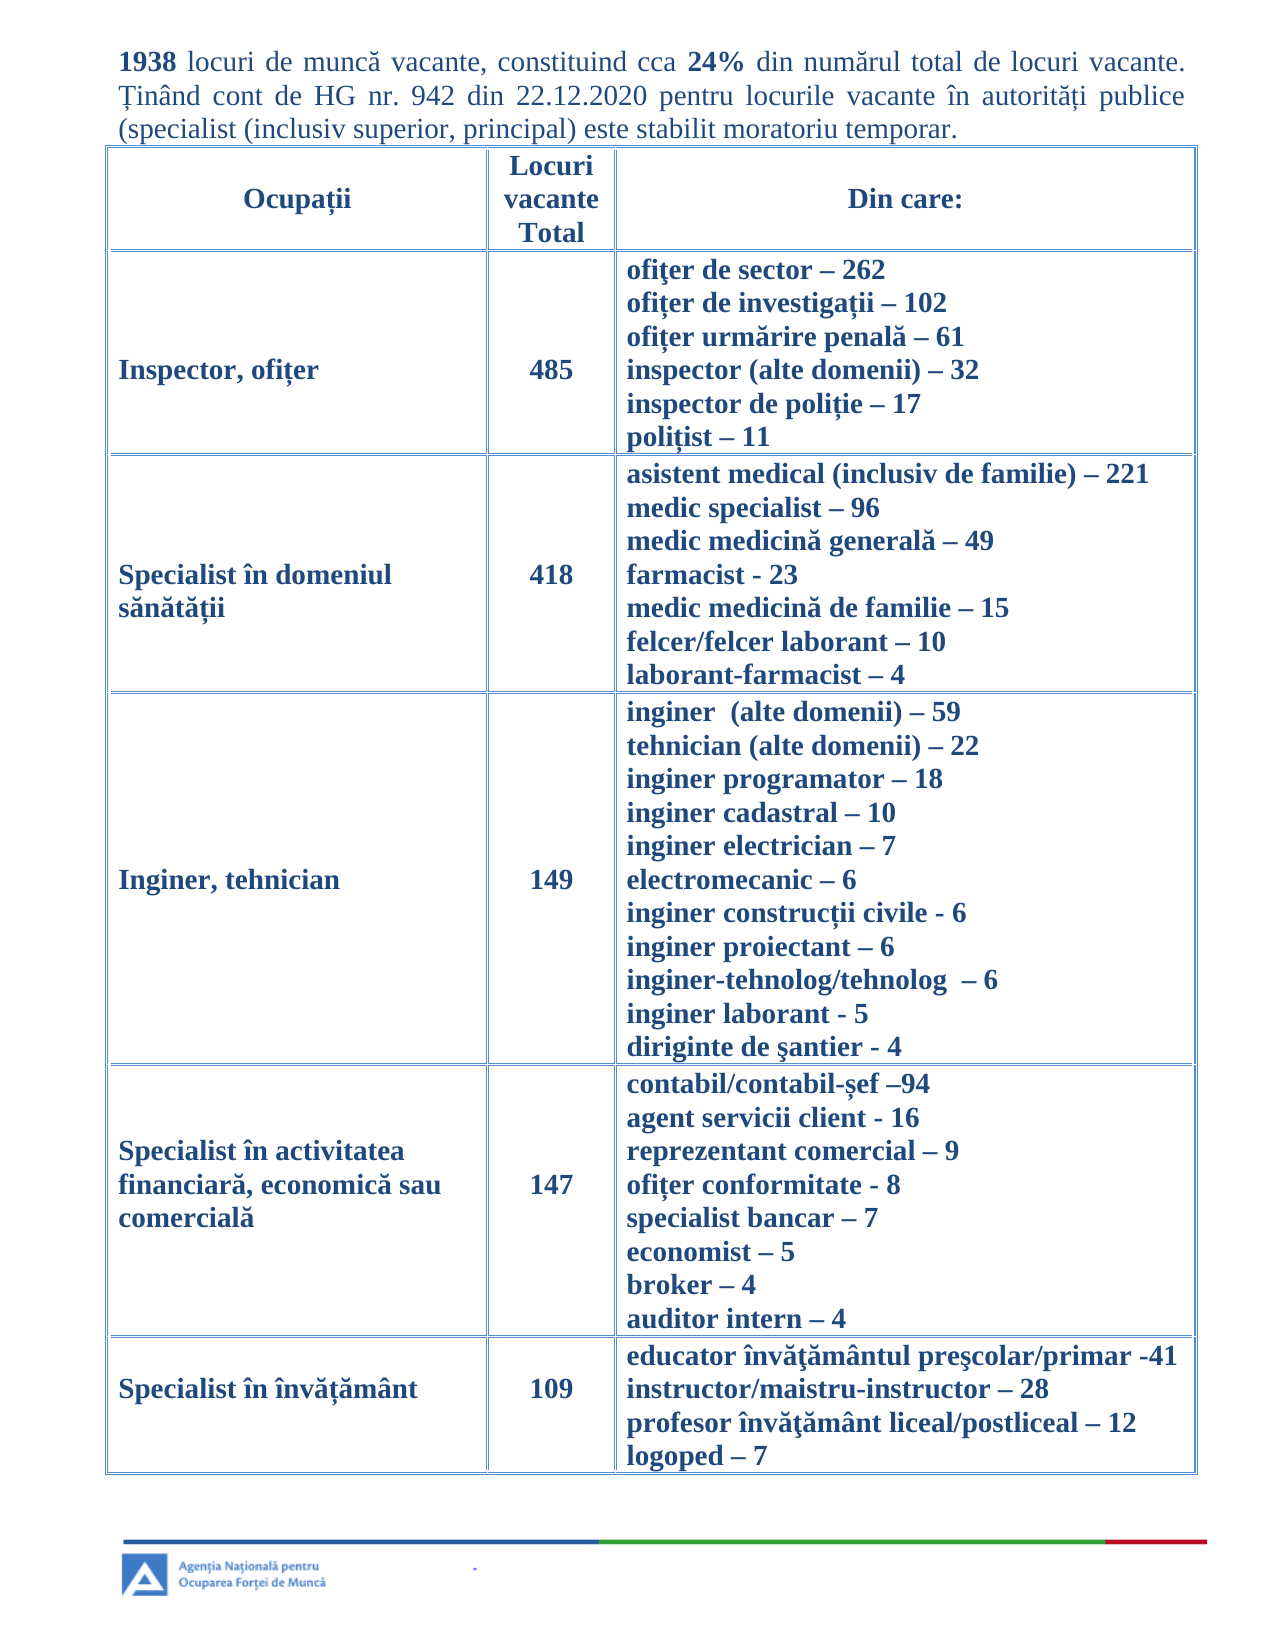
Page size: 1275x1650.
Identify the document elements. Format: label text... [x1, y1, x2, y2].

table_header Ocupații [108, 148, 487, 249]
table_cell Specialist în domeniul sănătății [107, 453, 487, 691]
table_cell 109 [487, 1338, 615, 1472]
table_header Din care: [615, 148, 1194, 249]
picture [118, 1534, 1208, 1605]
table_header Locuri vacante Total [487, 148, 615, 249]
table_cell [108, 1335, 487, 1472]
table_cell inginer (alte domenii) – 59 tehnician (alte domenii) – 22 inginer programator – 18 inginer cadastral – 10 inginer electrician – 7 electromecanic – 6 inginer construcții civile - 6 inginer proiectant – 6 inginer-tehnolog/tehnolog – 6 inginer laborant - 5 diriginte de şantier - 4 [615, 691, 1196, 1063]
table_cell contabil/contabil-șef –94 agent servicii client - 16 reprezentant comercial – 9 ofițer conformitate - 8 specialist bancar – 7 economist – 5 broker – 4 auditor intern – 4 [615, 1063, 1196, 1334]
table_cell 418 [489, 456, 614, 691]
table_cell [615, 1335, 1195, 1472]
table_cell Inginer, tehnician [107, 691, 487, 1063]
table_cell ofiţer de sector – 262 ofițer de investigații – 102 ofițer urmărire penală – 61 inspector (alte domenii) – 32 inspector de poliție – 17 polițist – 11 [617, 249, 1195, 453]
table_cell Specialist în activitatea financiară, economică sau comercială [107, 1063, 487, 1334]
table_cell 149 [489, 694, 614, 1063]
table_cell asistent medical (inclusiv de familie) – 221 medic specialist – 96 medic medicină generală – 49 farmacist - 23 medic medicină de familie – 15 felcer/felcer laborant – 10 laborant-farmacist – 4 [615, 453, 1196, 691]
text 1938 locuri de muncă vacante, constituind cca 24% din numărul total de locuri vacante. Ținând cont de HG nr. 942 din 22.12.2020 pentru locurile vacante în autorități publice (specialist (inclusiv superior, principal) este stabilit moratoriu temporar. [118, 44, 1186, 145]
table_cell 485 [489, 252, 614, 453]
table_cell 147 [489, 1066, 614, 1334]
table_cell Inspector, ofițer [108, 249, 486, 453]
